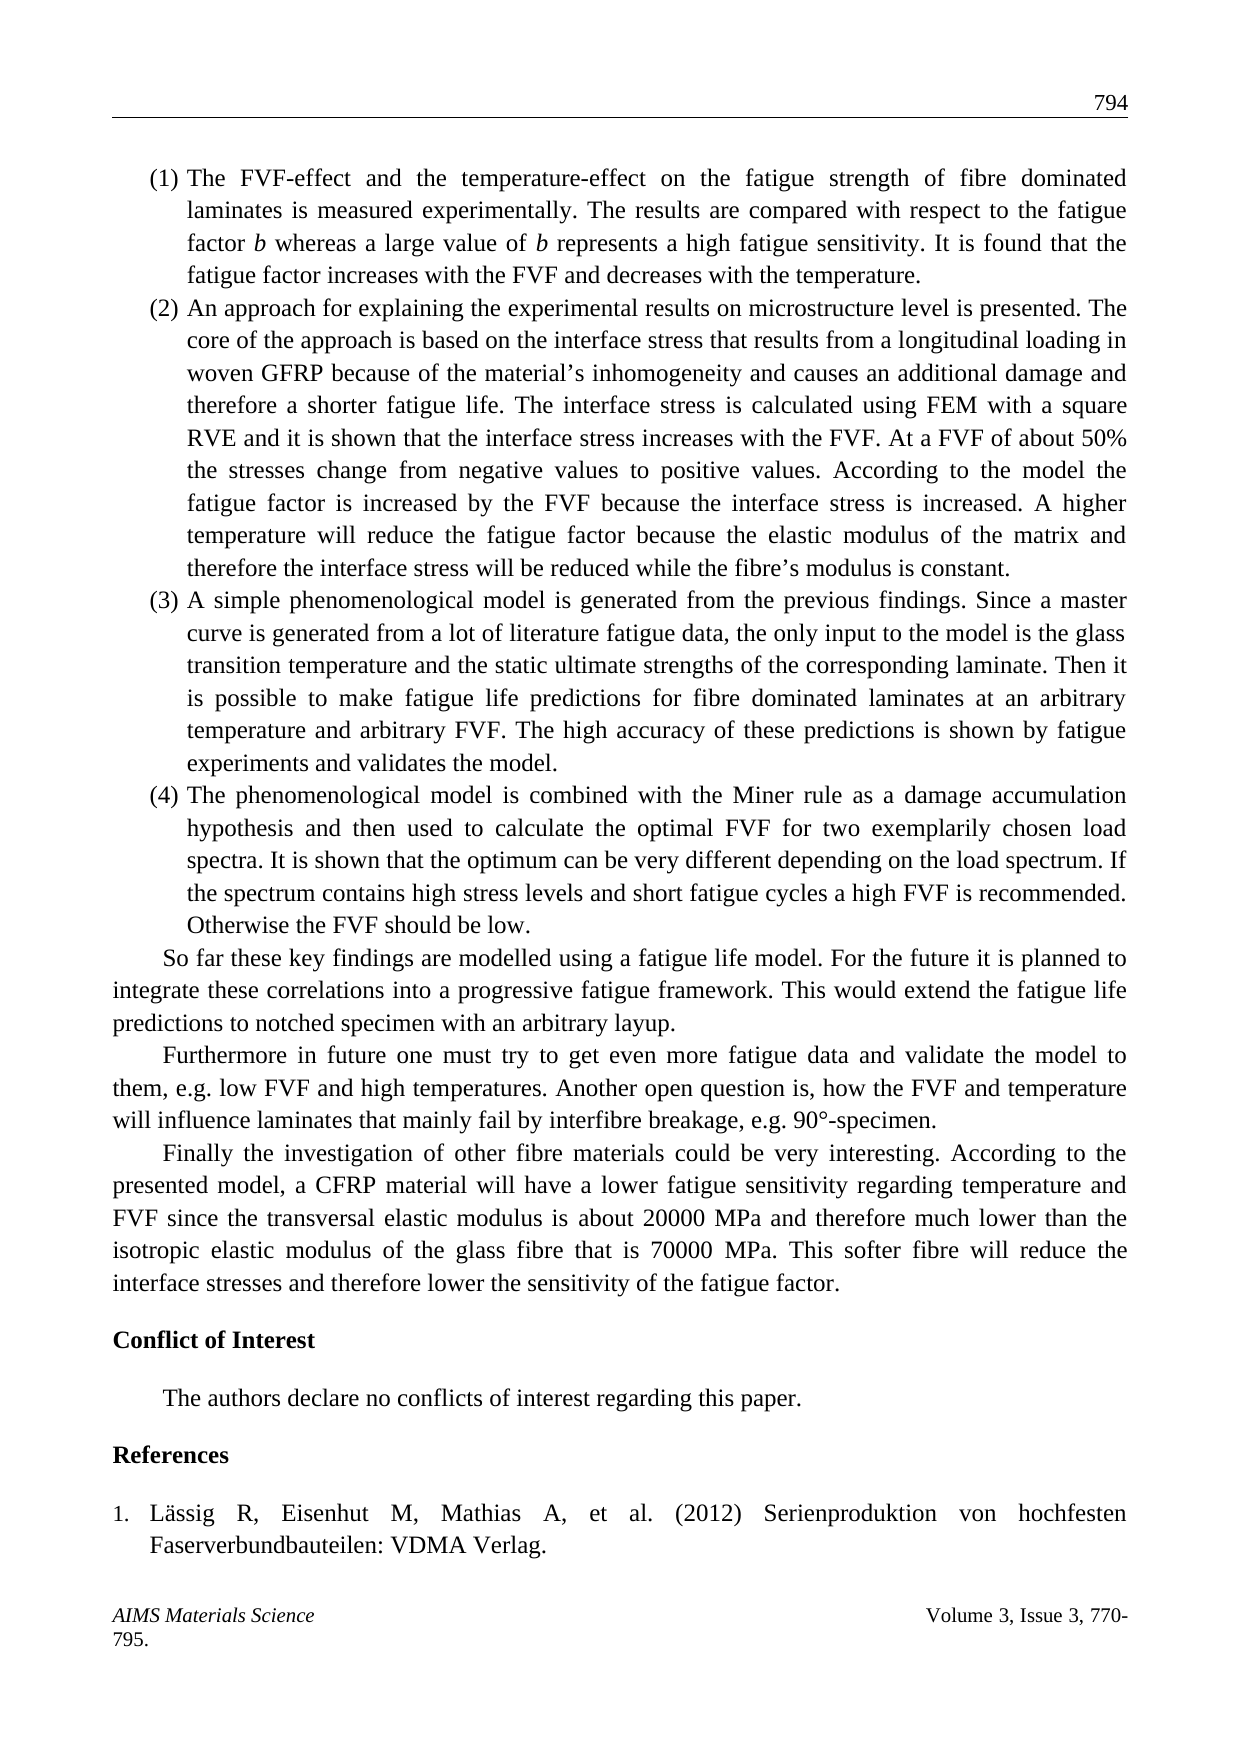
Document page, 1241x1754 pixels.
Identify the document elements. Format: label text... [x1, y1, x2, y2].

list The FVF-effect and the temperature-effect on the fatigue strength of fibre dominated laminates is measured experimentally. The results are compared with respect to the fatigue factor b whereas a large value of b represents a high fatigue sensitivity. It is found that the fatigue factor increases with the FVF and decreases with the temperature. [149, 161, 1128, 291]
text Finally the investigation of other fibre materials could be very interesting. According to the presented model, a CFRP material will have a lower fatigue sensitivity regarding temperature and FVF since the transversal elastic modulus is about 20000 MPa and therefore much lower than the isotropic elastic modulus of the glass fibre that is 70000 MPa. This softer fibre will reduce the interface stresses and therefore lower the sensitivity of the fatigue factor. [112, 1136, 1128, 1299]
text The authors declare no conflicts of interest regarding this paper. [112, 1381, 1128, 1414]
text So far these key findings are modelled using a fatigue life model. For the future it is planned to integrate these correlations into a progressive fatigue framework. This would extend the fatigue life predictions to notched specimen with an arbitrary layup. [112, 941, 1128, 1039]
list An approach for explaining the experimental results on microstructure level is presented. The core of the approach is based on the interface stress that results from a longitudinal loading in woven GFRP because of the material’s inhomogeneity and causes an additional damage and therefore a shorter fatigue life. The interface stress is calculated using FEM with a square RVE and it is shown that the interface stress increases with the FVF. At a FVF of about 50% the stresses change from negative values to positive values. According to the model the fatigue factor is increased by the FVF because the interface stress is increased. A higher temperature will reduce the fatigue factor because the elastic modulus of the matrix and therefore the interface stress will be reduced while the fibre’s modulus is constant. [149, 291, 1128, 584]
text Furthermore in future one must try to get even more fatigue data and validate the model to them, e.g. low FVF and high temperatures. Another open question is, how the FVF and temperature will influence laminates that mainly fail by interfibre breakage, e.g. 90°-specimen. [112, 1039, 1128, 1136]
text Conflict of Interest [112, 1324, 1128, 1356]
text 1. Lässig R, Eisenhut M, Mathias A, et al. (2012) Serienproduktion von hochfesten Faserverbundbauteilen: VDMA Verlag. [112, 1496, 1128, 1561]
list The phenomenological model is combined with the Miner rule as a damage accumulation hypothesis and then used to calculate the optimal FVF for two exemplarily chosen load spectra. It is shown that the optimum can be very different depending on the load spectrum. If the spectrum contains high stress levels and short fatigue cycles a high FVF is recommended. Otherwise the FVF should be low. [149, 779, 1128, 941]
text References [112, 1439, 1128, 1471]
list A simple phenomenological model is generated from the previous findings. Since a master curve is generated from a lot of literature fatigue data, the only input to the model is the glass transition temperature and the static ultimate strengths of the corresponding laminate. Then it is possible to make fatigue life predictions for fibre dominated laminates at an arbitrary temperature and arbitrary FVF. The high accuracy of these predictions is shown by fatigue experiments and validates the model. [149, 584, 1128, 779]
